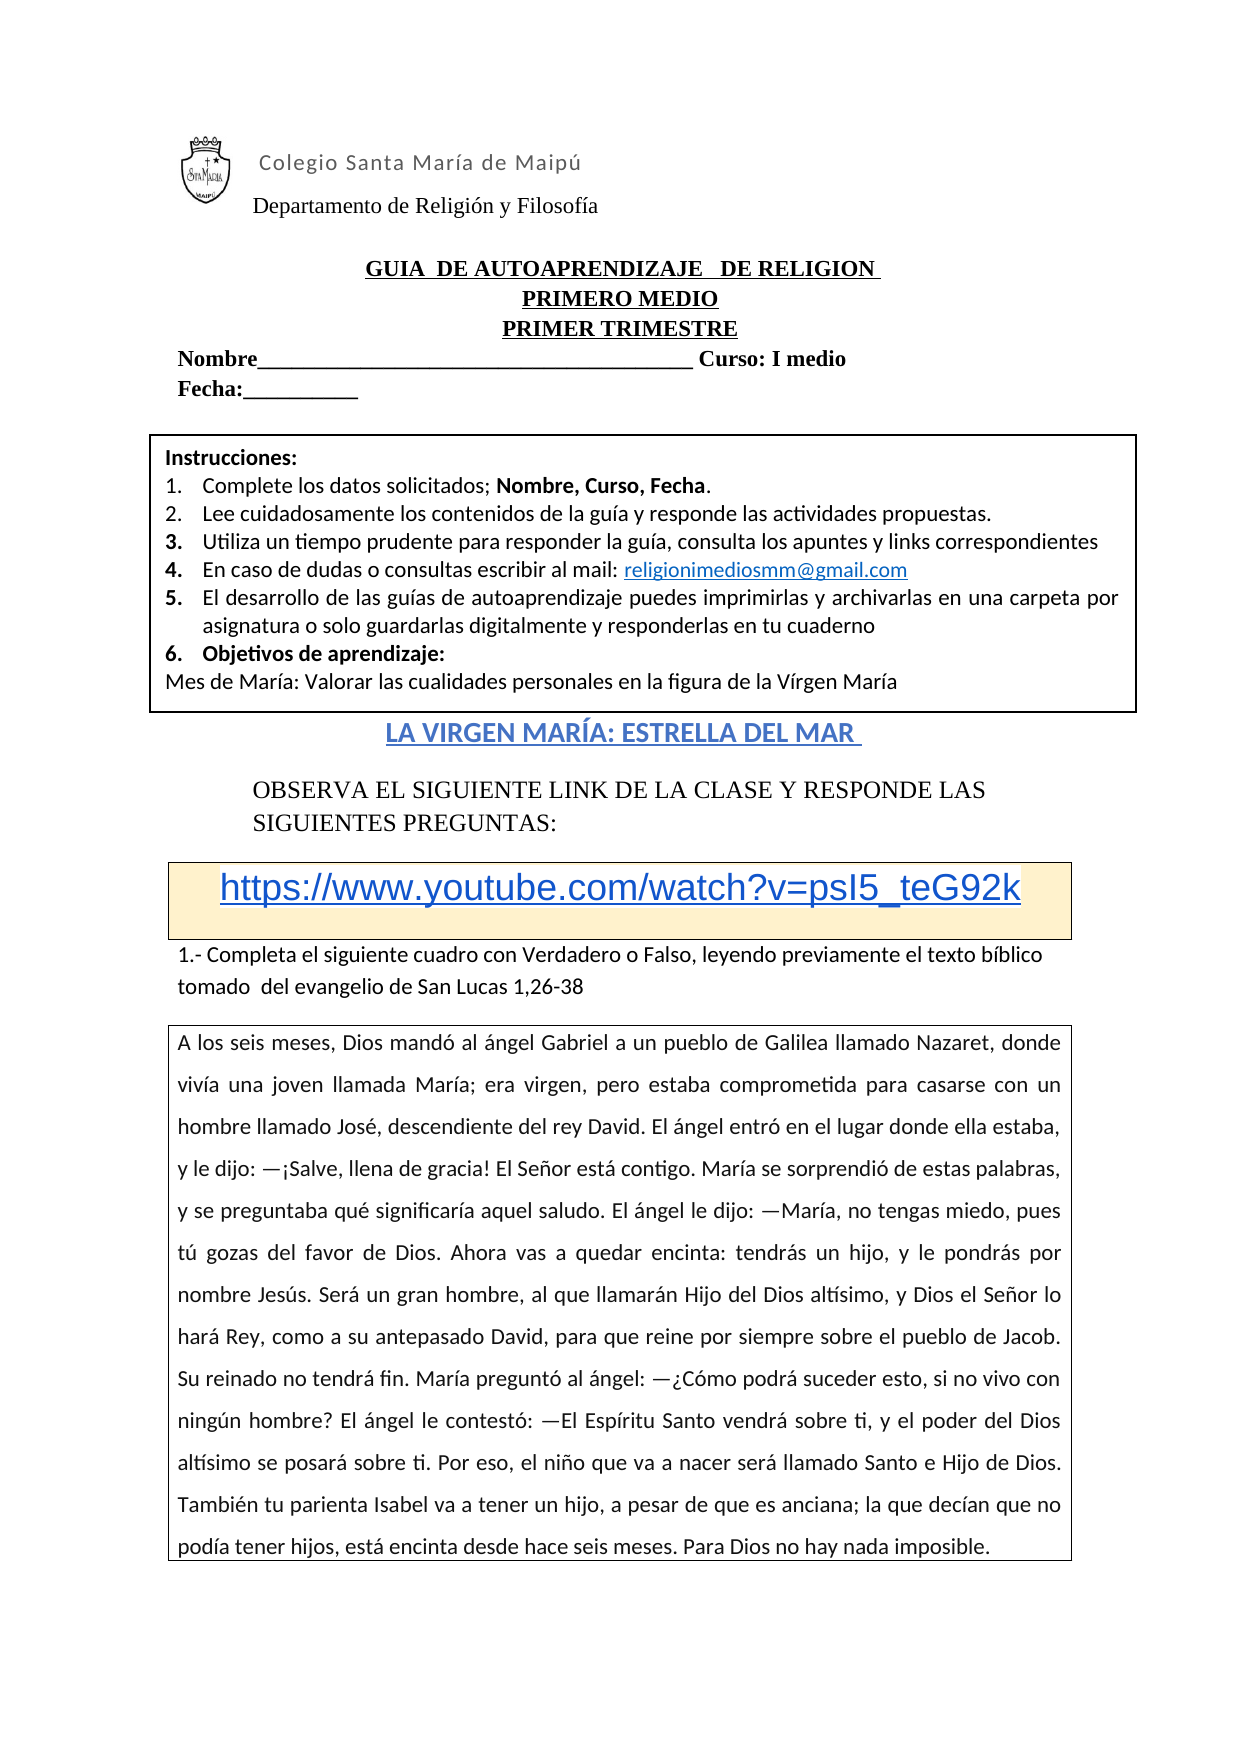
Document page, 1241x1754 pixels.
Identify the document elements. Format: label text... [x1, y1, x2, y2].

list OBSERVA EL SIGUIENTE LINK DE LA CLASE Y RESPONDE LAS SIGUIENTES PREGUNTAS: [252, 775, 1063, 837]
text https://www.youtube.com/watch?v=psI5_teG92k [169, 863, 1071, 939]
subtitle Colegio Santa María de Maipú [234, 148, 1063, 176]
text Departamento de Religión y Filosofía [177, 192, 1063, 219]
text PRIMERO MEDIO [177, 285, 1063, 311]
text A los seis meses, Dios mandó al ángel Gabriel a un pueblo de Galilea llamado Nazaret, donde vivía una joven llamada María; era virgen, pero estaba comprometida para casarse con un hombre llamado José, descendiente del rey David. El ángel entró en el lugar donde ella estaba, y le dijo: —¡Salve, llena de gracia! El Señor está contigo. María se sorprendió de estas palabras, y se preguntaba qué significaría aquel saludo. El ángel le dijo: —María, no tengas miedo, pues tú gozas del favor de Dios. Ahora vas a quedar encinta: tendrás un hijo, y le pondrás por nombre Jesús. Será un gran hombre, al que llamarán Hijo del Dios altísimo, y Dios el Señor lo hará Rey, como a su antepasado David, para que reine por siempre sobre el pueblo de Jacob. Su reinado no tendrá fin. María preguntó al ángel: —¿Cómo podrá suceder esto, si no vivo con ningún hombre? El ángel le contestó: —El Espíritu Santo vendrá sobre ti, y el poder del Dios altísimo se posará sobre ti. Por eso, el niño que va a nacer será llamado Santo e Hijo de Dios. También tu parienta Isabel va a tener un hijo, a pesar de que es anciana; la que decían que no podía tener hijos, está encinta desde hace seis meses. Para Dios no hay nada imposible. [169, 1026, 1071, 1560]
text GUIA DE AUTOAPRENDIZAJE DE RELIGION [177, 255, 1063, 281]
text PRIMER TRIMESTRE [177, 315, 1063, 341]
text Nombre______________________________________ Curso: I medio Fecha:__________ [177, 345, 1063, 402]
text LA VIRGEN MARÍA: ESTRELLA DEL MAR [177, 714, 1063, 749]
text 1.- Completa el siguiente cuadro con Verdadero o Falso, leyendo previamente el texto bíblico tomado del evangelio de San Lucas 1,26-38 [177, 940, 1063, 1000]
picture [177, 136, 234, 204]
